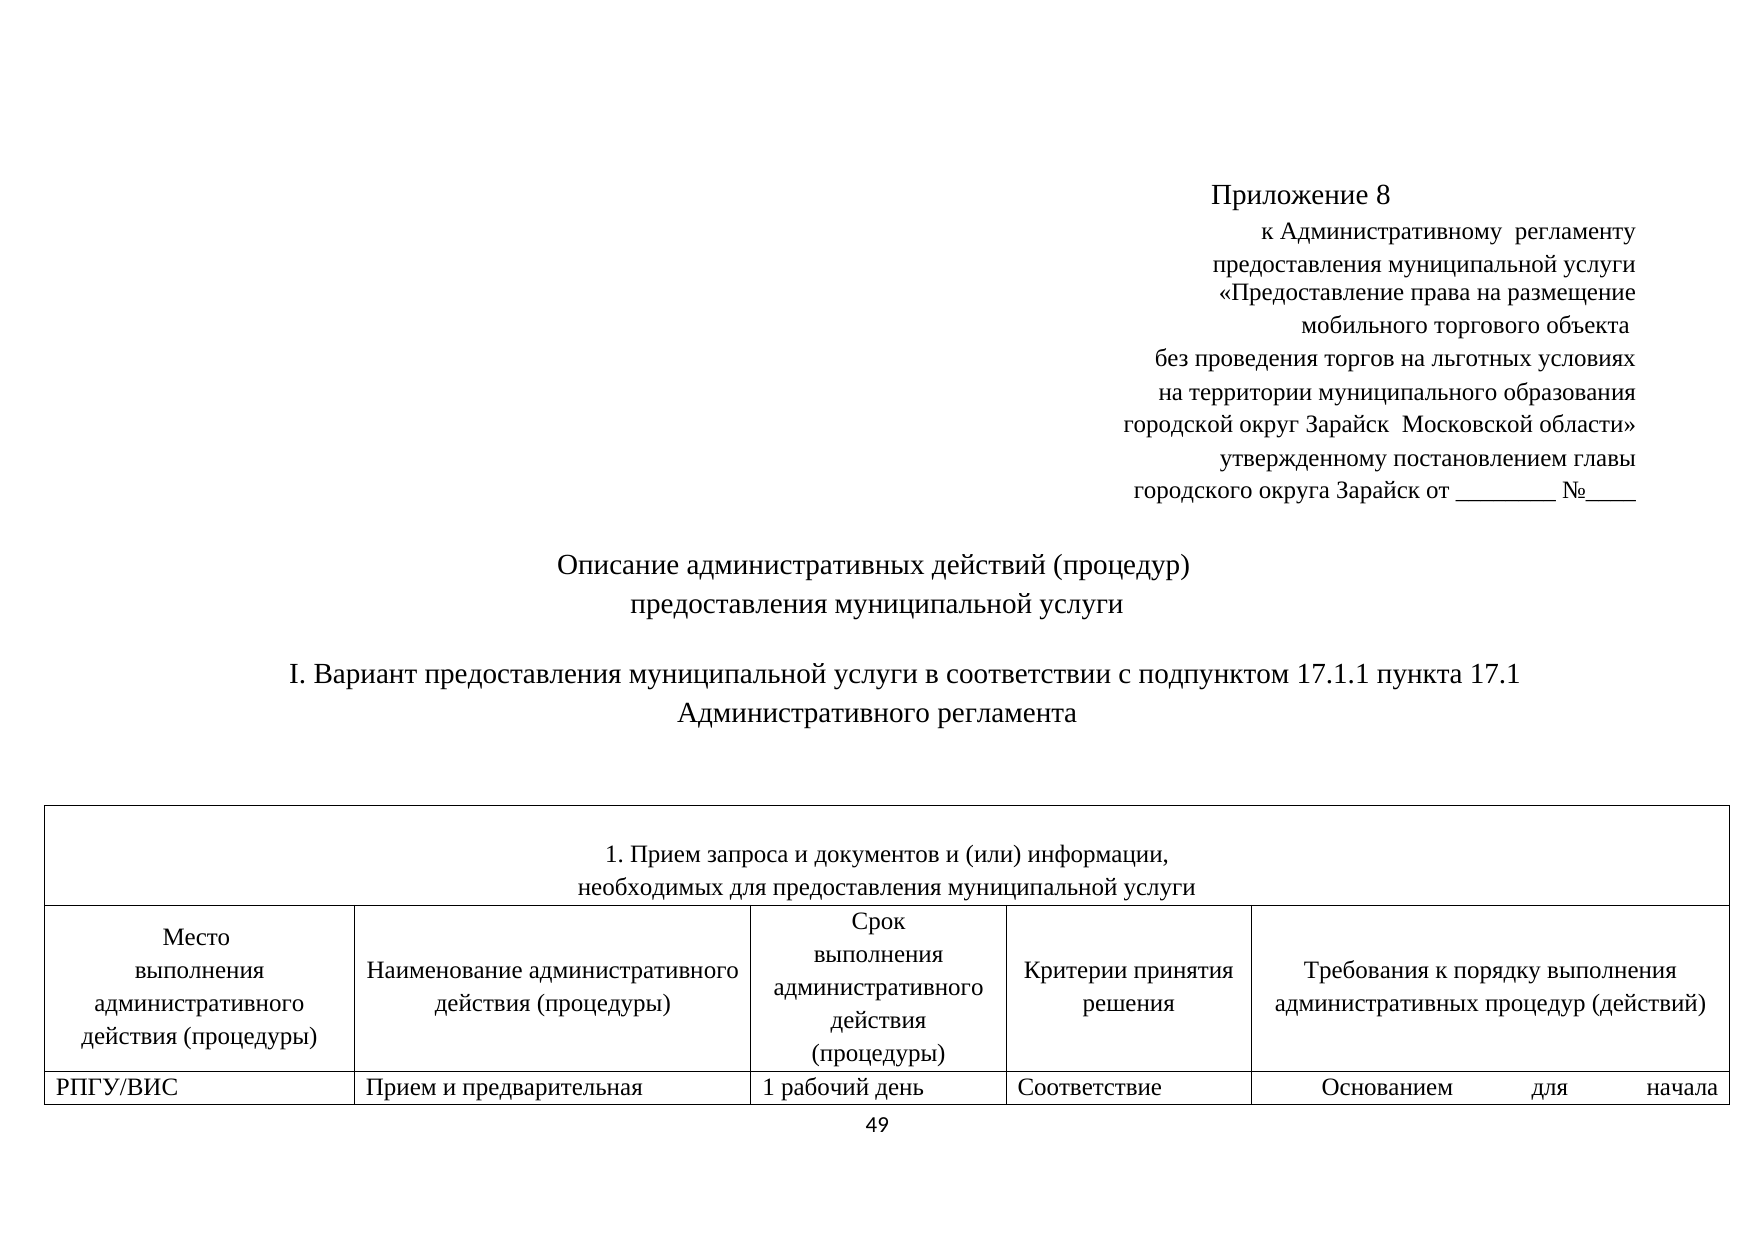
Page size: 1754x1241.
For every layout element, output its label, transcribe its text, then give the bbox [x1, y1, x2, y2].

table_cell Наименование административного действия (процедуры) [355, 906, 750, 1071]
table_cell Срок выполнения административного действия (процедуры) [751, 906, 1006, 1071]
table_cell Критерии принятия решения [1007, 906, 1251, 1071]
text утвержденному постановлением главы [118, 443, 1636, 471]
subtitle Описание административных действий (процедур) предоставления муниципальной услуги [118, 547, 1636, 619]
table_cell Требования к порядку выполнения административных процедур (действий) [1252, 906, 1729, 1071]
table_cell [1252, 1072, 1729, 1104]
table_header 1. Прием запроса и документов и (или) информации, необходимых для предоставления муниципальной услуги [45, 806, 1729, 905]
text городской округ Зарайск Московской области» [118, 409, 1636, 438]
text к Административному регламенту [118, 216, 1636, 244]
table_cell Место выполнения административного действия (процедуры) [45, 906, 354, 1071]
table_cell 1 рабочий день [751, 1072, 1006, 1104]
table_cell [355, 1072, 750, 1104]
text «Предоставление права на размещение [118, 277, 1636, 306]
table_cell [1007, 1072, 1251, 1104]
text городского округа Зарайск от ________ №____ [118, 476, 1636, 504]
text Приложение 8 [118, 177, 1636, 211]
text предоставления муниципальной услуги [118, 249, 1636, 277]
text на территории муниципального образования [118, 377, 1636, 405]
text мобильного торгового объекта без проведения торгов на льготных условиях [118, 311, 1636, 372]
text I. Вариант предоставления муниципальной услуги в соответствии с подпунктом 17.1.1 пункта 17.1 Административного регламента [118, 656, 1636, 728]
table_cell РПГУ/ВИС [45, 1072, 354, 1104]
